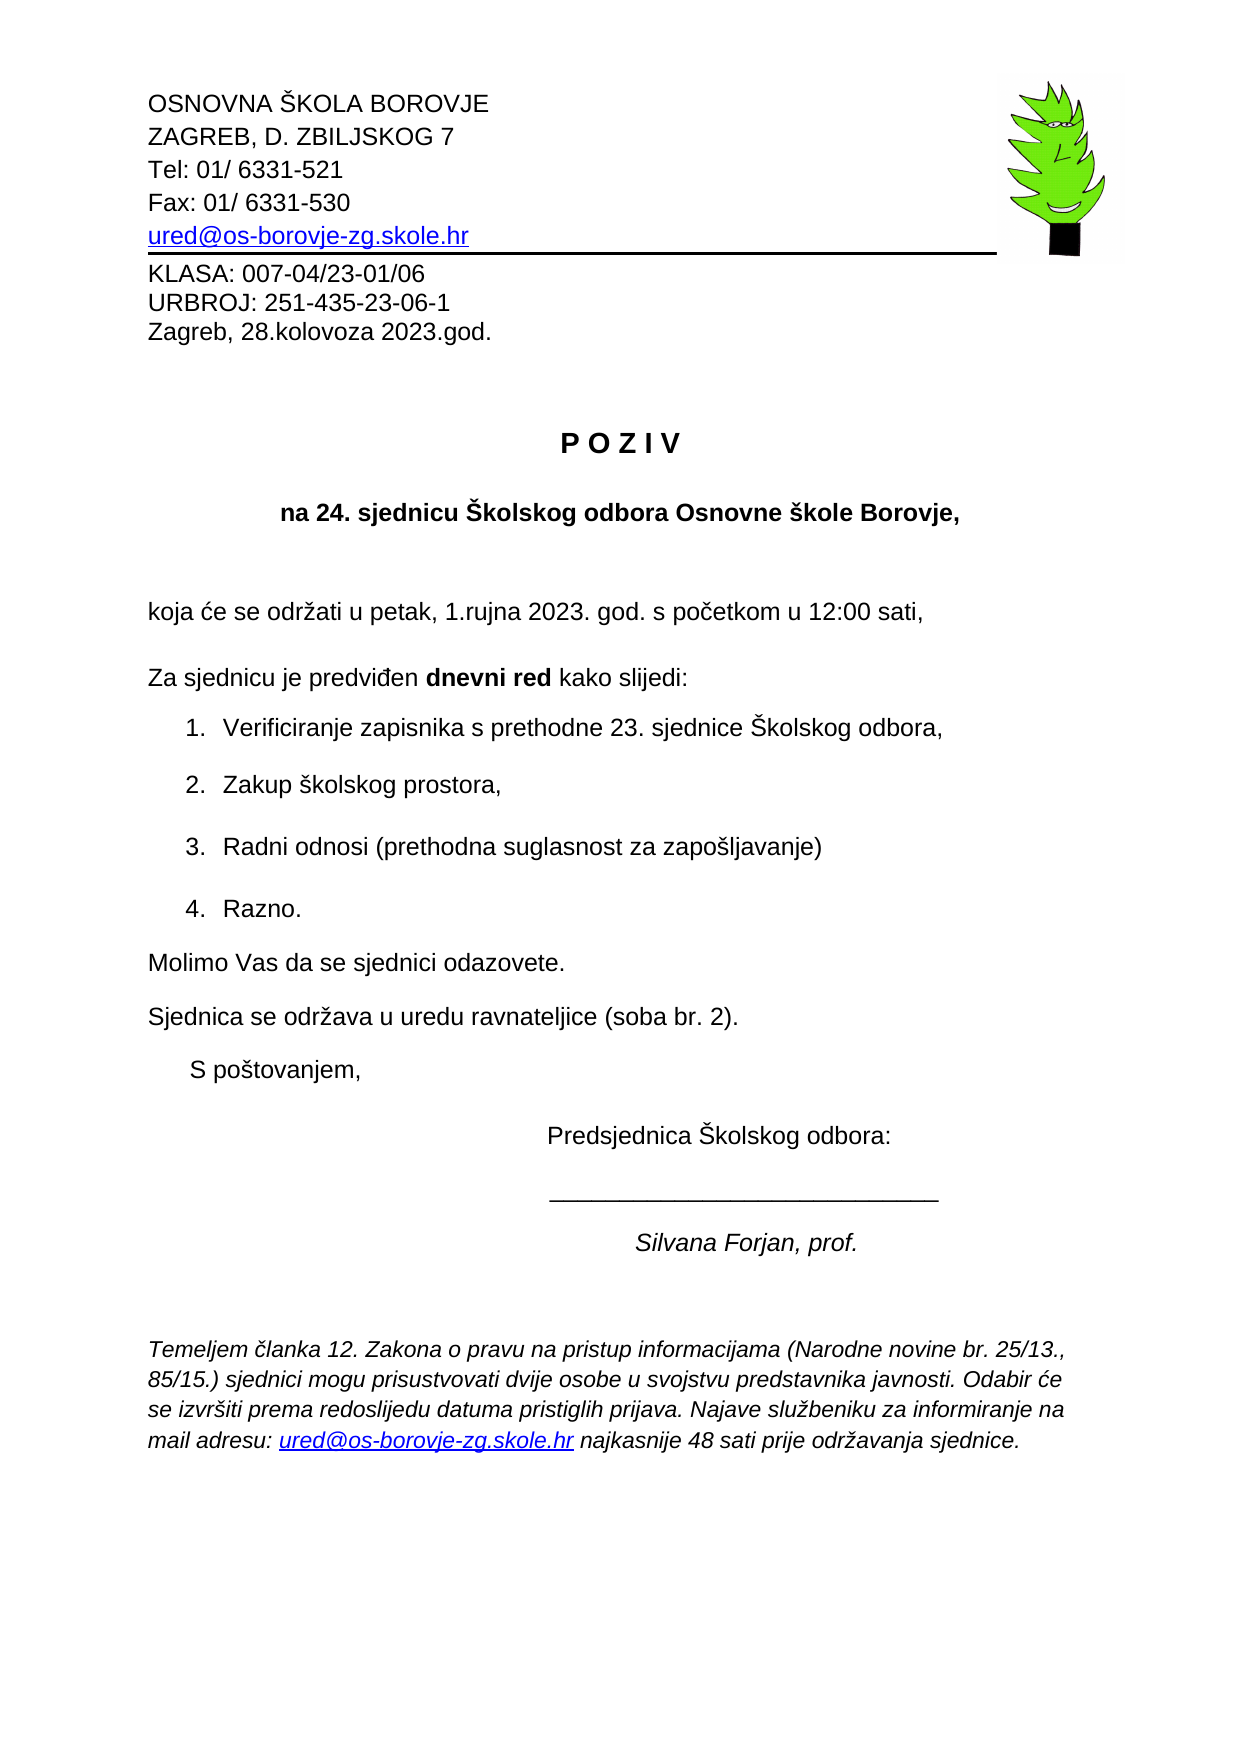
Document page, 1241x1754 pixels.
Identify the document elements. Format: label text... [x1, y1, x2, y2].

text ZAGREB, D. ZBILJSKOG 7 [148, 122, 996, 150]
text Sjednica se održava u uredu ravnateljice (soba br. 2). [148, 1002, 1093, 1030]
text P O Z I V [148, 427, 1093, 460]
text Temeljem članka 12. Zakona o pravu na pristup informacijama (Narodne novine br. 25/13., 85/15.) sjednici mogu prisustvovati dvije osobe u svojstvu predstavnika javnosti. Odabir će se izvršiti prema redoslijedu datuma pristiglih prijava. Najave službeniku za informiranje na mail adresu: ured@os-borovje-zg.skole.hr najkasnije 48 sati prije održavanja sjednice. [148, 1336, 1093, 1453]
picture [996, 73, 1125, 264]
text na 24. sjednicu Školskog odbora Osnovne škole Borovje, [148, 498, 1093, 527]
text Molimo Vas da se sjednici odazovete. [148, 948, 1093, 976]
list Razno. [185, 894, 1093, 923]
text ____________________________ [148, 1174, 1093, 1203]
text OSNOVNA ŠKOLA BOROVJE [148, 89, 996, 117]
text Zagreb, 28.kolovoza 2023.god. [148, 316, 1093, 345]
text Tel: 01/ 6331-521 [148, 155, 996, 183]
text ured@os-borovje-zg.skole.hr [148, 221, 996, 252]
text Fax: 01/ 6331-530 [148, 188, 996, 216]
text S poštovanjem, [148, 1055, 1093, 1084]
text URBROJ: 251-435-23-06-1 [148, 288, 1093, 316]
text Za sjednicu je predviđen dnevni red kako slijedi: [148, 663, 1093, 692]
list Radni odnosi (prethodna suglasnost za zapošljavanje) [185, 832, 1093, 861]
list Verificiranje zapisnika s prethodne 23. sjednice Školskog odbora, [185, 713, 1093, 742]
list Zakup školskog prostora, [185, 770, 1093, 799]
text Silvana Forjan, prof. [635, 1228, 1093, 1257]
text koja će se održati u petak, 1.rujna 2023. god. s početkom u 12:00 sati, [148, 597, 1093, 626]
text KLASA: 007-04/23-01/06 [148, 259, 1093, 288]
text Predsjednica Školskog odbora: [148, 1121, 1093, 1149]
